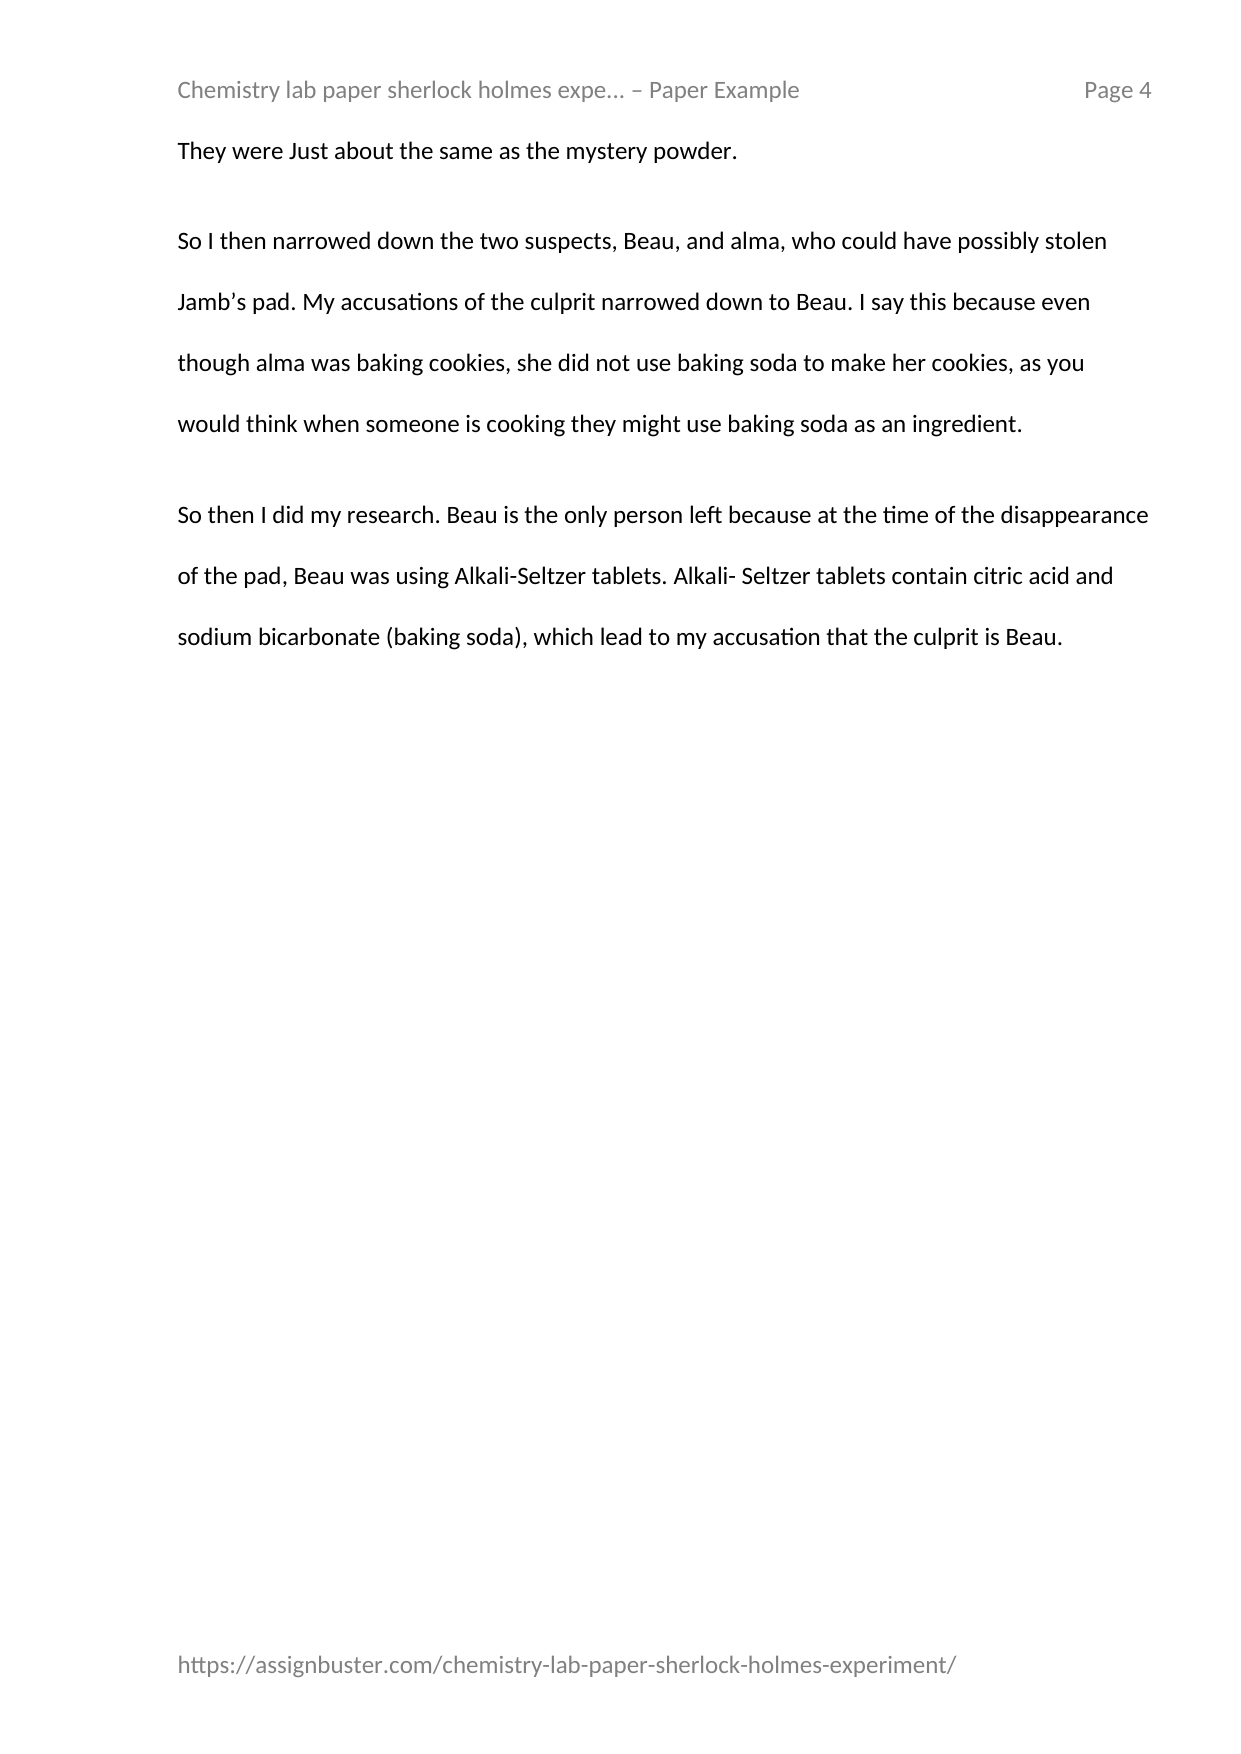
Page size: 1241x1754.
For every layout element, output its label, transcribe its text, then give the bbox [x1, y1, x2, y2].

text They were Just about the same as the mystery powder. [177, 135, 1152, 165]
text So then I did my research. Beau is the only person left because at the time of the disappearance of the pad, Beau was using Alkali-Seltzer tablets. Alkali- Seltzer tablets contain citric acid and sodium bicarbonate (baking soda), which lead to my accusation that the culprit is Beau. [177, 499, 1152, 652]
text So I then narrowed down the two suspects, Beau, and alma, who could have possibly stolen Jamb’s pad. My accusations of the culprit narrowed down to Beau. I say this because even though alma was baking cookies, she did not use baking soda to make her cookies, as you would think when someone is cooking they might use baking soda as an ingredient. [177, 225, 1152, 439]
